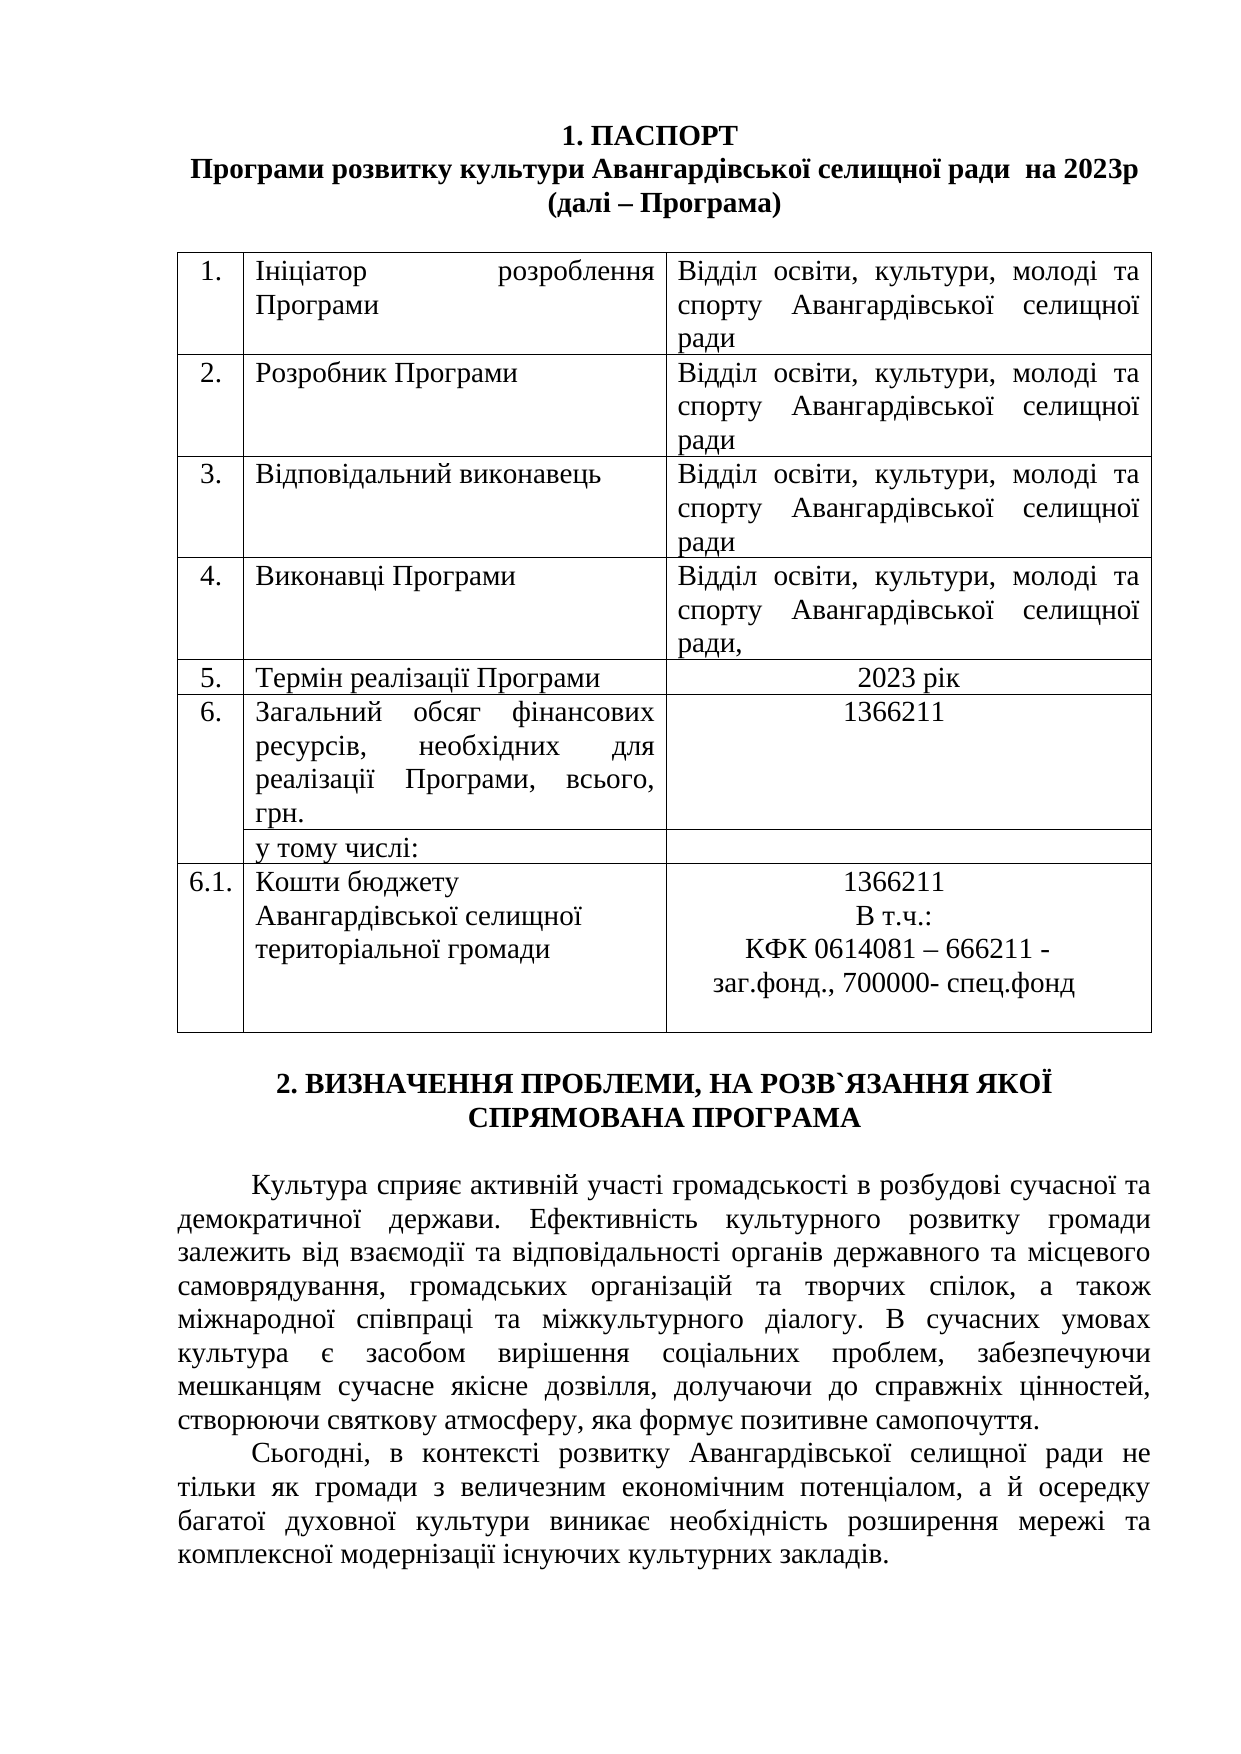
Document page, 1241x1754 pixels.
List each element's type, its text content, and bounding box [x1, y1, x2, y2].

table_cell 1366211 [667, 695, 1151, 829]
table_cell 6.1. [178, 864, 243, 1032]
text Культура сприяє активній участі громадськості в розбудові сучасної та демократичної держави. Ефективність культурного розвитку громади залежить від взаємодії та відповідальності органів державного та місцевого самоврядування, громадських організацій та творчих спілок, а також міжнародної співпраці та міжкультурного діалогу. В сучасних умовах культура є засобом вирішення соціальних проблем, забезпечуючи мешканцям сучасне якісне дозвілля, долучаючи до справжніх цінностей, створюючи святкову атмосферу, яка формує позитивне самопочуття. [177, 1167, 1152, 1436]
text 1. ПАСПОРТ [177, 118, 1122, 152]
table_cell Розробник Програми [244, 355, 666, 456]
table_header Відділ освіти, культури, молоді та спорту Авангардівської селищної ради [667, 253, 1151, 354]
table_header Ініціатор розроблення Програми [244, 253, 666, 354]
table_cell 6. [178, 695, 243, 863]
table_cell 1366211 В т.ч.: КФК 0614081 – 666211 -заг.фонд., 700000- спец.фонд [667, 864, 1151, 1032]
table_cell Виконавці Програми [244, 558, 666, 659]
table_cell Відділ освіти, культури, молоді та спорту Авангардівської селищної ради [667, 355, 1151, 456]
text Програми розвитку культури Авангардівської селищної ради на 2023р (далі – Програма) [177, 152, 1152, 219]
table_cell 3. [178, 457, 243, 557]
table_cell 2. [178, 355, 243, 456]
table_header 1. [178, 253, 243, 354]
table_cell 5. [178, 660, 243, 693]
table_cell [667, 830, 1151, 863]
text 2. ВИЗНАЧЕННЯ ПРОБЛЕМИ, НА РОЗВ`ЯЗАННЯ ЯКОЇ СПРЯМОВАНА ПРОГРАМА [177, 1067, 1152, 1134]
table_cell 4. [178, 558, 243, 659]
table_cell Відділ освіти, культури, молоді та спорту Авангардівської селищної ради, [667, 558, 1151, 659]
table_cell Кошти бюджету Авангардівської селищної територіальної громади [244, 864, 666, 1032]
table_cell Загальний обсяг фінансових ресурсів, необхідних для реалізації Програми, всього, грн. [244, 695, 666, 829]
text Сьогодні, в контексті розвитку Авангардівської селищної ради не тільки як громади з величезним економічним потенціалом, а й осередку багатої духовної культури виникає необхідність розширення мережі та комплексної модернізації існуючих культурних закладів. [177, 1436, 1152, 1570]
table_cell Відповідальний виконавець [244, 457, 666, 557]
table_cell у тому числі: [244, 830, 666, 863]
table_cell 2023 рік [667, 660, 1151, 693]
table_cell Відділ освіти, культури, молоді та спорту Авангардівської селищної ради [667, 457, 1151, 557]
table_cell Термін реалізації Програми [244, 660, 666, 693]
